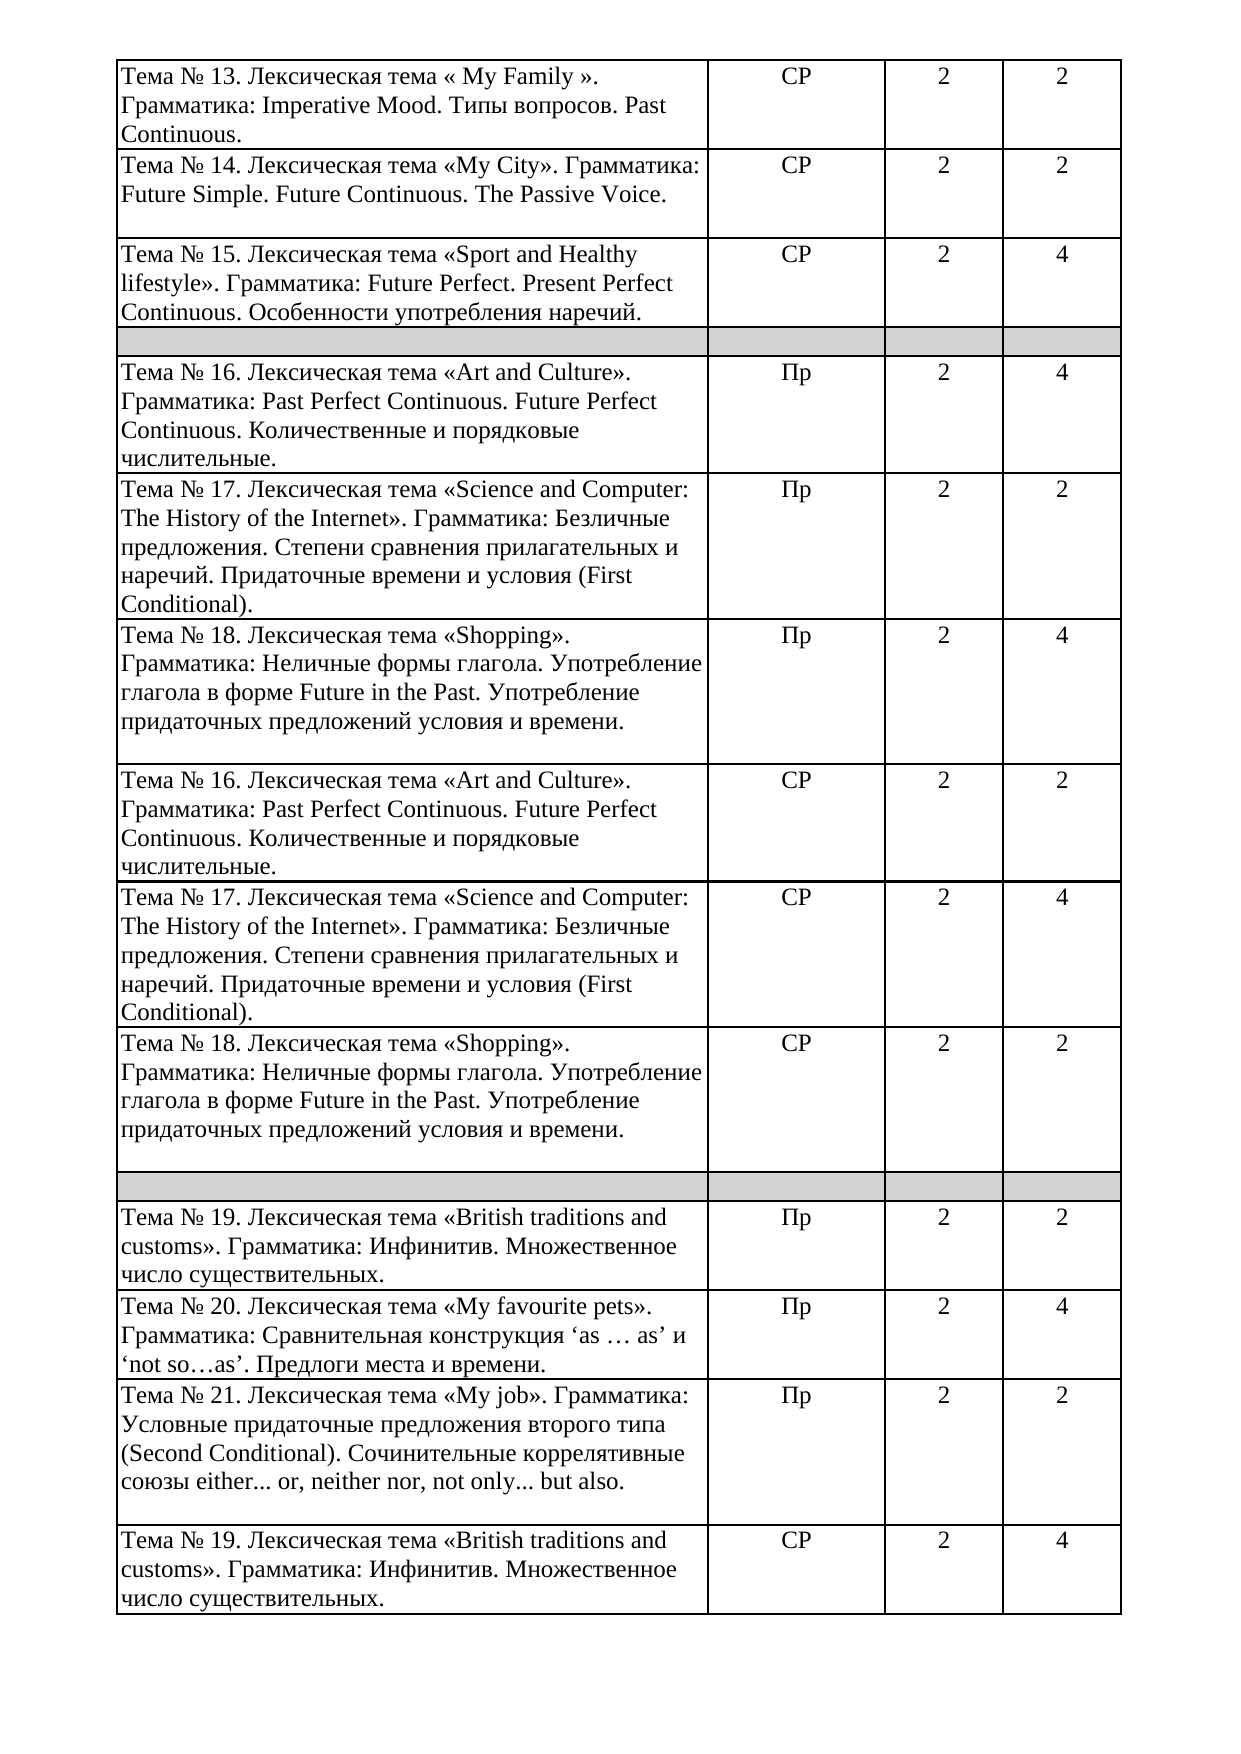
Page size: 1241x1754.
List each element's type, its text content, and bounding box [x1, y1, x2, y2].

table_cell 4 [1004, 883, 1120, 1026]
table_cell 2 [886, 1380, 1002, 1523]
table_cell 4 [1004, 1291, 1120, 1378]
table_cell СР [709, 883, 884, 1026]
table_cell 2 [886, 150, 1002, 237]
table_cell [118, 328, 707, 355]
table_cell 4 [1004, 239, 1120, 326]
table_cell 2 [886, 474, 1002, 618]
table_cell Тема № 19. Лексическая тема «British traditions and customs». Грамматика: Инфинитив. Множественное число существительных. [118, 1526, 707, 1613]
table_cell Пр [709, 1202, 884, 1289]
table_cell 2 [1004, 1202, 1120, 1289]
table_cell Пр [709, 1291, 884, 1378]
table_cell 4 [1004, 620, 1120, 763]
table_cell 2 [1004, 765, 1120, 880]
table_cell Тема № 14. Лексическая тема «My City». Грамматика: Future Simple. Future Continuous. The Passive Voice. [118, 150, 707, 237]
table_header СР [709, 61, 884, 148]
table_cell Пр [709, 620, 884, 763]
table_header 2 [886, 61, 1002, 148]
table_cell 2 [886, 239, 1002, 326]
table_cell Тема № 15. Лексическая тема «Sport and Healthy lifestyle». Грамматика: Future Perfect. Present Perfect Continuous. Особенности употребления наречий. [118, 239, 707, 326]
table_cell СР [709, 1028, 884, 1171]
table_cell СР [709, 239, 884, 326]
table_cell 2 [886, 1028, 1002, 1171]
table_cell 2 [886, 620, 1002, 763]
table_cell СР [709, 150, 884, 237]
table_cell [1004, 328, 1120, 355]
table_cell 2 [1004, 474, 1120, 618]
table_cell [118, 1173, 707, 1200]
table_cell Тема № 16. Лексическая тема «Art and Culture». Грамматика: Past Perfect Continuous. Future Perfect Continuous. Количественные и порядковые числительные. [118, 765, 707, 880]
table_cell 2 [886, 1202, 1002, 1289]
table_cell 2 [1004, 1380, 1120, 1523]
table_cell 4 [1004, 1526, 1120, 1613]
table_cell СР [709, 1526, 884, 1613]
table_cell 4 [1004, 357, 1120, 472]
table_cell Тема № 20. Лексическая тема «My favourite pets». Грамматика: Сравнительная конструкция ‘as … as’ и ‘not so…as’. Предлоги места и времени. [118, 1291, 707, 1378]
table_cell 2 [886, 1291, 1002, 1378]
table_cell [118, 1380, 707, 1523]
table_cell 2 [1004, 1028, 1120, 1171]
table_cell [709, 328, 884, 355]
table_cell 2 [886, 357, 1002, 472]
table_cell 2 [886, 883, 1002, 1026]
table_cell Пр [709, 357, 884, 472]
table_cell Тема № 17. Лексическая тема «Science and Computer: The History of the Internet». Грамматика: Безличные предложения. Степени сравнения прилагательных и наречий. Придаточные времени и условия (First Conditional). [118, 883, 707, 1026]
table_cell [709, 1173, 884, 1200]
table_cell Тема № 18. Лексическая тема «Shopping». Грамматика: Неличные формы глагола. Употребление глагола в форме Future in the Past. Употребление придаточных предложений условия и времени. [118, 1028, 707, 1171]
table_cell 2 [1004, 150, 1120, 237]
table_cell Тема № 16. Лексическая тема «Art and Culture». Грамматика: Past Perfect Continuous. Future Perfect Continuous. Количественные и порядковые числительные. [118, 357, 707, 472]
table_cell СР [709, 765, 884, 880]
table_cell 2 [886, 1526, 1002, 1613]
table_cell Пр [709, 474, 884, 618]
table_cell [886, 1173, 1002, 1200]
table_cell [886, 328, 1002, 355]
table_cell 2 [886, 765, 1002, 880]
table_cell [1004, 1173, 1120, 1200]
table_cell Тема № 18. Лексическая тема «Shopping». Грамматика: Неличные формы глагола. Употребление глагола в форме Future in the Past. Употребление придаточных предложений условия и времени. [118, 620, 707, 763]
table_header Тема № 13. Лексическая тема « My Family ». Грамматика: Imperative Mood. Типы вопросов. Past Continuous. [118, 61, 707, 148]
table_header 2 [1004, 61, 1120, 148]
table_cell Тема № 17. Лексическая тема «Science and Computer: The History of the Internet». Грамматика: Безличные предложения. Степени сравнения прилагательных и наречий. Придаточные времени и условия (First Conditional). [118, 474, 707, 618]
table_cell Тема № 19. Лексическая тема «British traditions and customs». Грамматика: Инфинитив. Множественное число существительных. [118, 1202, 707, 1289]
table_cell Пр [709, 1380, 884, 1523]
